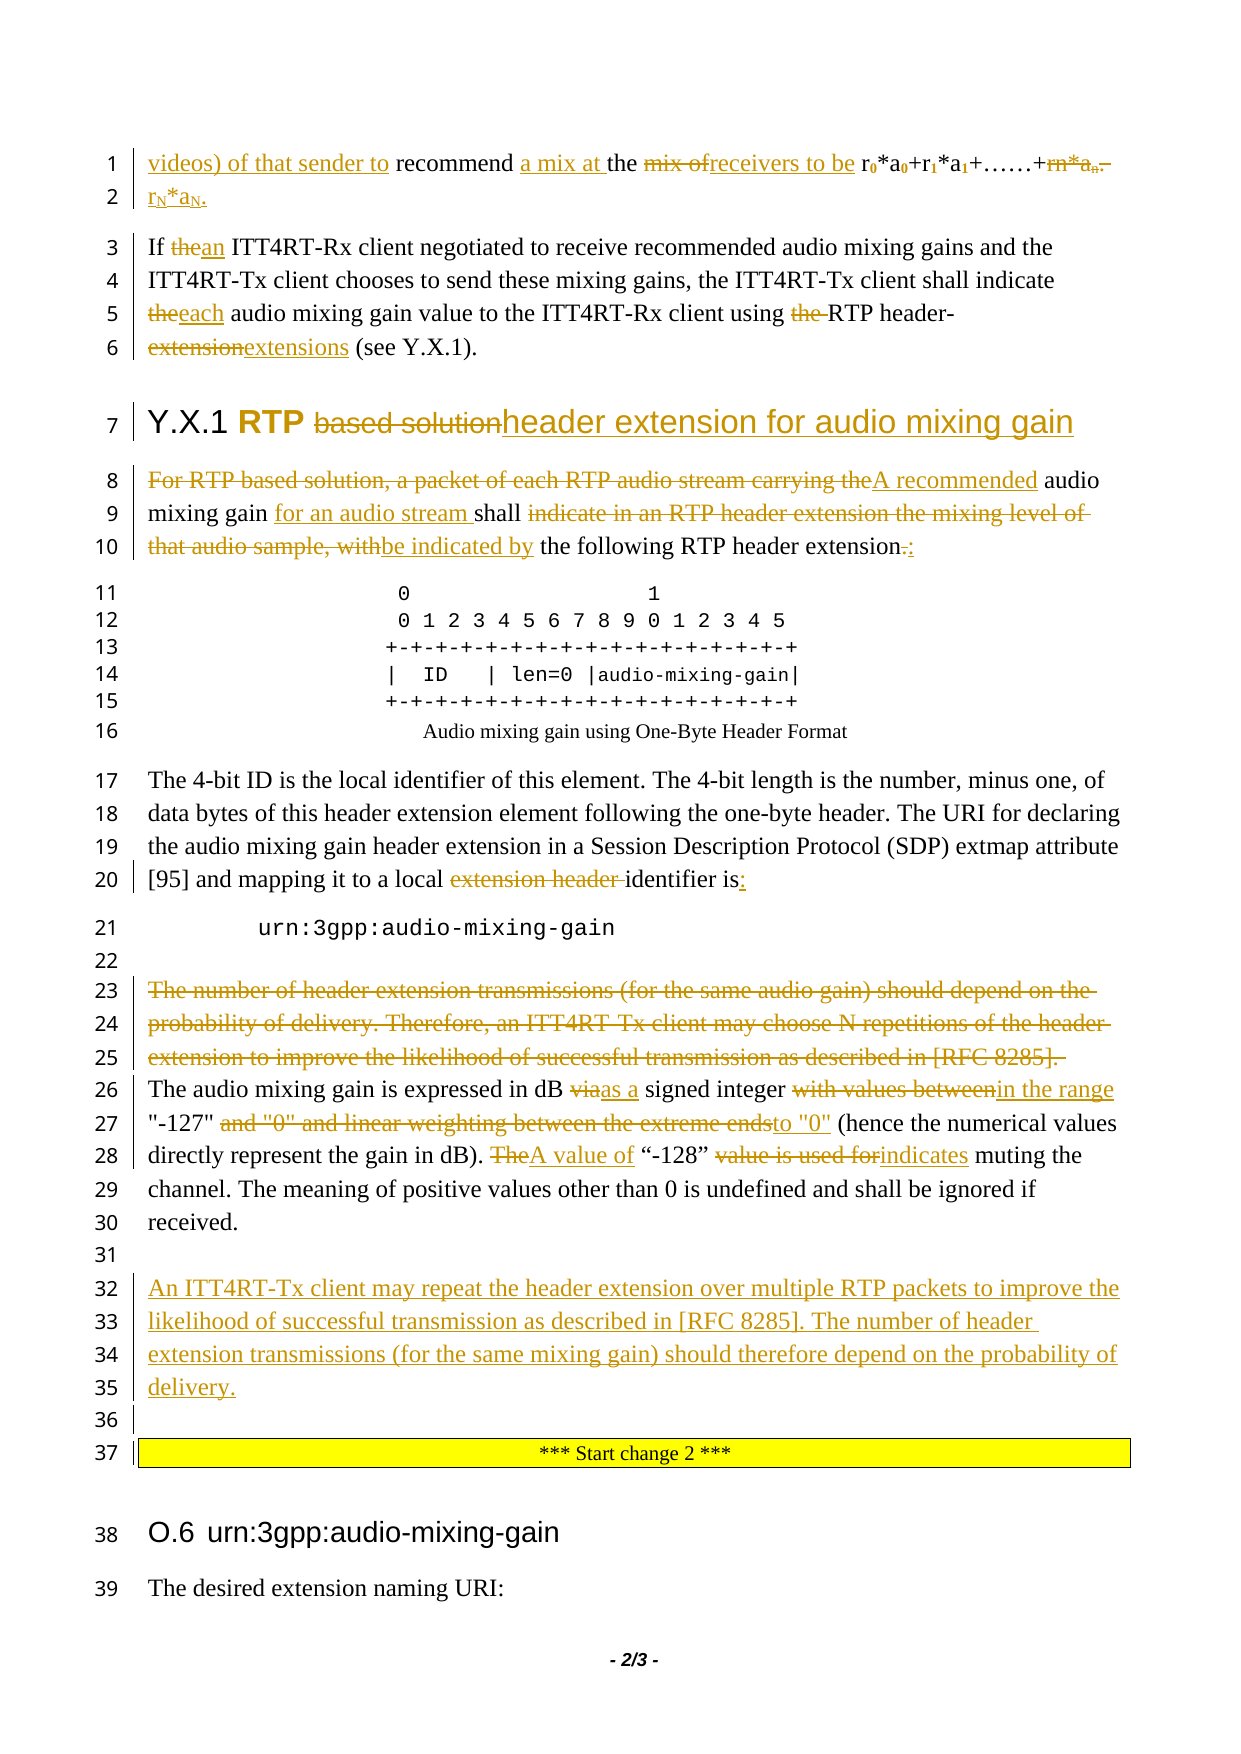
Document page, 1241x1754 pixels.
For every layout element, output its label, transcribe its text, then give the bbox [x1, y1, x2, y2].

text +-+-+-+-+-+-+-+-+-+-+-+-+-+-+-+-+ [148, 637, 1122, 661]
subtitle Y.X.1 RTP [147, 402, 1122, 441]
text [148, 148, 1122, 209]
text | ID | len=0 |audio-mixing-gain| [148, 664, 1122, 688]
text Audio mixing gain using One-Byte Header Format [148, 719, 1122, 743]
text 0 1 2 3 4 5 6 7 8 9 0 1 2 3 4 5 [148, 610, 1122, 634]
text 0 1 [148, 583, 1122, 606]
text The 4-bit ID is the local identifier of this element. The 4-bit length is the number, minus one, of data bytes of this header extension element following the one-byte header. The URI for declaring the audio mixing gain header extension in a Session Description Protocol (SDP) extmap attribute [95] and mapping it to a local identifier is [148, 765, 1122, 893]
subtitle O.6 urn:3gpp:audio-mixing-gain [148, 1515, 1122, 1549]
text +-+-+-+-+-+-+-+-+-+-+-+-+-+-+-+-+ [148, 692, 1122, 715]
text audio mixing gain shall the following RTP header extension [148, 465, 1122, 560]
text The audio mixing gain is expressed in dB signed integer "-127" (hence the numerical values directly represent the gain in dB). “-128” muting the channel. The meaning of positive values other than 0 is undefined and shall be ignored if received. [148, 1074, 1122, 1235]
text urn:3gpp:audio-mixing-gain [148, 916, 1122, 942]
text The desired extension naming URI: [148, 1573, 1122, 1601]
text If ITT4RT-Rx client negotiated to receive recommended audio mixing gains and the ITT4RT-Tx client chooses to send these mixing gains, the ITT4RT-Tx client shall indicate audio mixing gain value to the ITT4RT-Rx client using RTP header- (see Y.X.1). [148, 232, 1122, 360]
